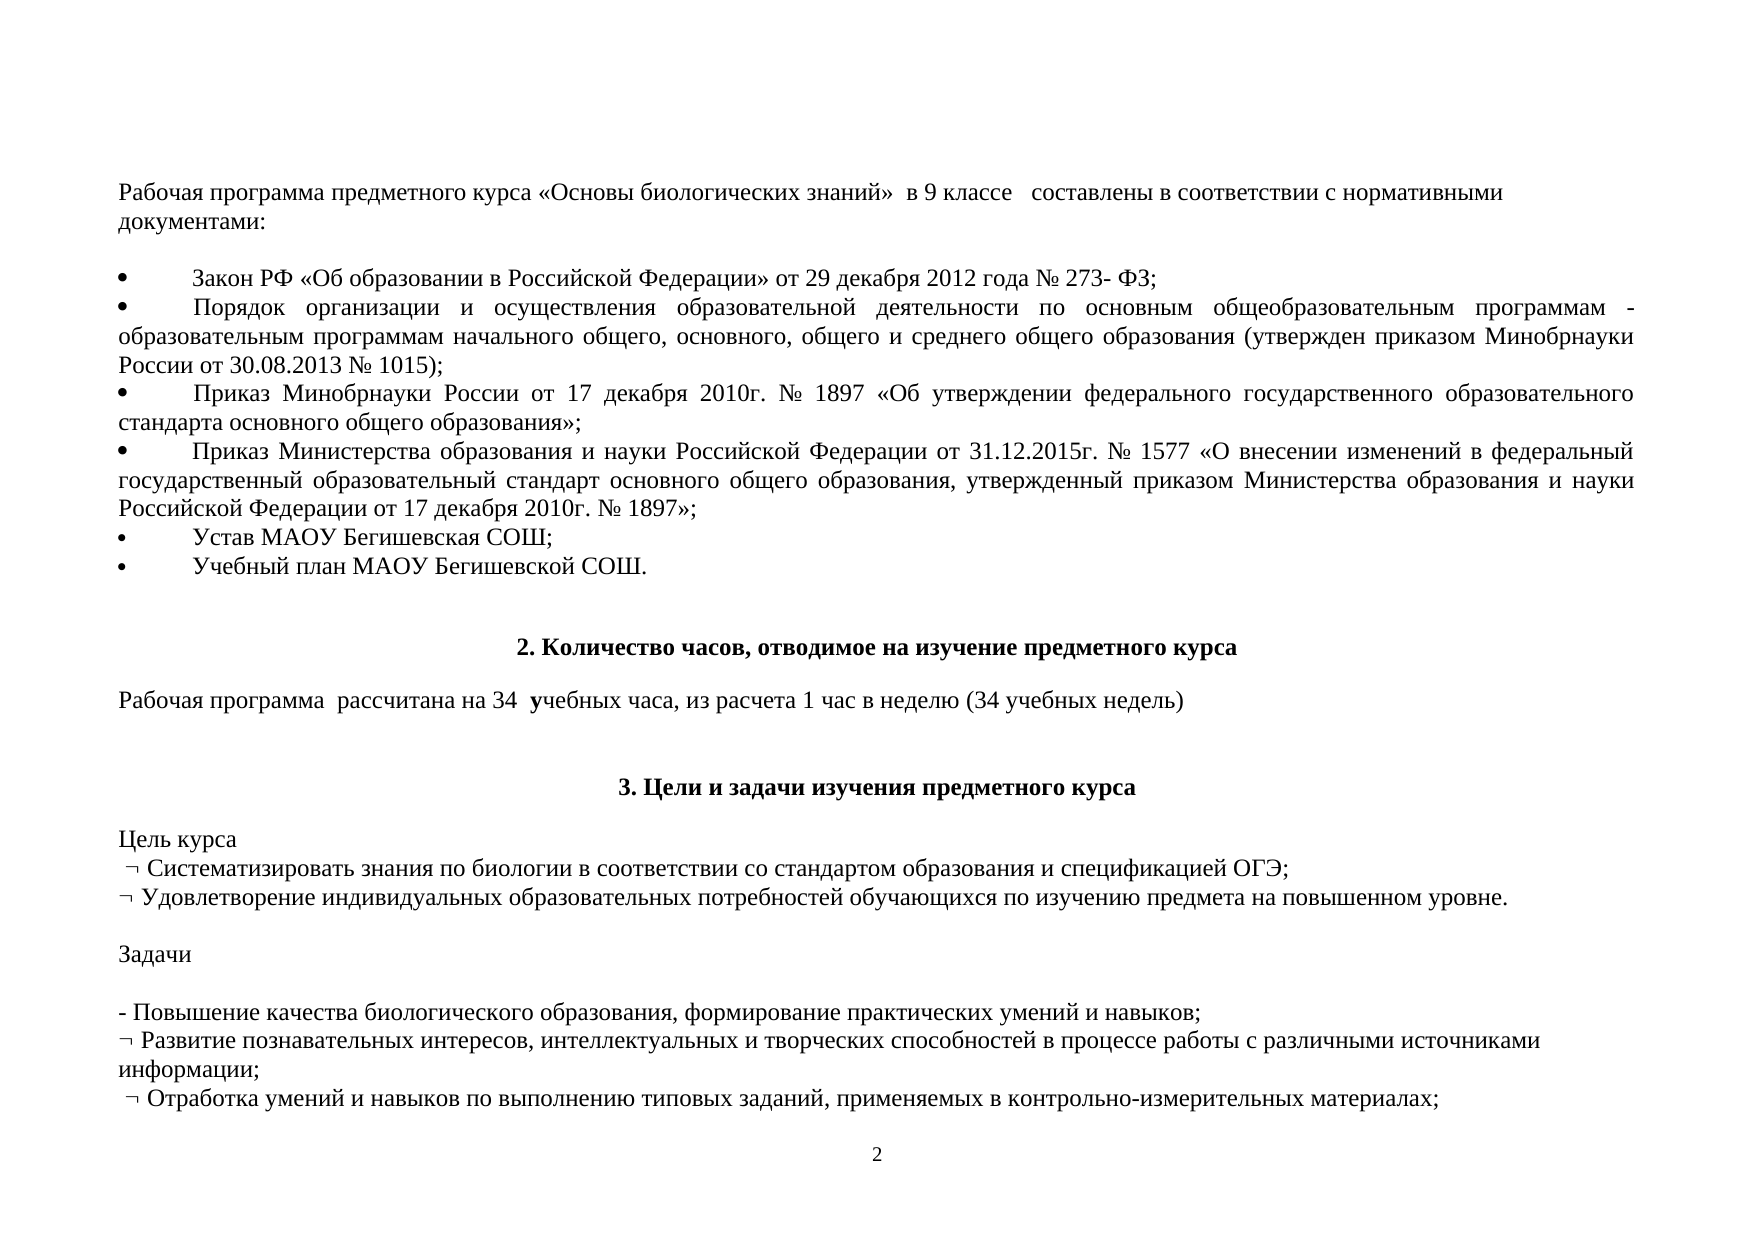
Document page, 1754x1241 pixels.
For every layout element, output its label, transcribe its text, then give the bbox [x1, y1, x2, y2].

text Отработка умений и навыков по выполнению типовых заданий, применяемых в контрольно-измерительных материалах; [118, 1083, 1636, 1112]
text Систематизировать знания по биологии в соответствии со стандартом образования и спецификацией ОГЭ; [118, 853, 1636, 882]
text Удовлетворение индивидуальных образовательных потребностей обучающихся по изучению предмета на повышенном уровне. [118, 882, 1636, 911]
text 3. Цели и задачи изучения предметного курса [118, 772, 1636, 800]
list Закон РФ «Об образовании в Российской Федерации» от 29 декабря 2012 года № 273- ФЗ; [118, 263, 1636, 292]
text - Повышение качества биологического образования, формирование практических умений и навыков; [118, 997, 1636, 1026]
list Приказ Минобрнауки России от 17 декабря 2010г. № 1897 «Об утверждении федерального государственного образовательного стандарта основного общего образования»; [118, 378, 1636, 436]
text Развитие познавательных интересов, интеллектуальных и творческих способностей в процессе работы с различными источниками информации; [118, 1026, 1636, 1083]
text Цель курса [118, 824, 1636, 853]
list Учебный план МАОУ Бегишевской СОШ. [118, 551, 1636, 580]
text Задачи [118, 939, 1636, 968]
text 2. Количество часов, отводимое на изучение предметного курса [118, 632, 1636, 661]
text Рабочая программа предметного курса «Основы биологических знаний» в 9 классе составлены в соответствии с нормативными документами: [118, 177, 1636, 235]
list Приказ Министерства образования и науки Российской Федерации от 31.12.2015г. № 1577 «О внесении изменений в федеральный государственный образовательный стандарт основного общего образования, утвержденный приказом Министерства образования и науки Российской Федерации от 17 декабря 2010г. № 1897»; [118, 436, 1636, 522]
text Рабочая программа рассчитана на 34 учебных часа, из расчета 1 час в неделю (34 учебных недель) [118, 685, 1636, 714]
list Устав МАОУ Бегишевская СОШ; [118, 522, 1636, 551]
list Порядок организации и осуществления образовательной деятельности по основным общеобразовательным программам - образовательным программам начального общего, основного, общего и среднего общего образования (утвержден приказом Минобрнауки России от 30.08.2013 № 1015); [118, 292, 1636, 378]
